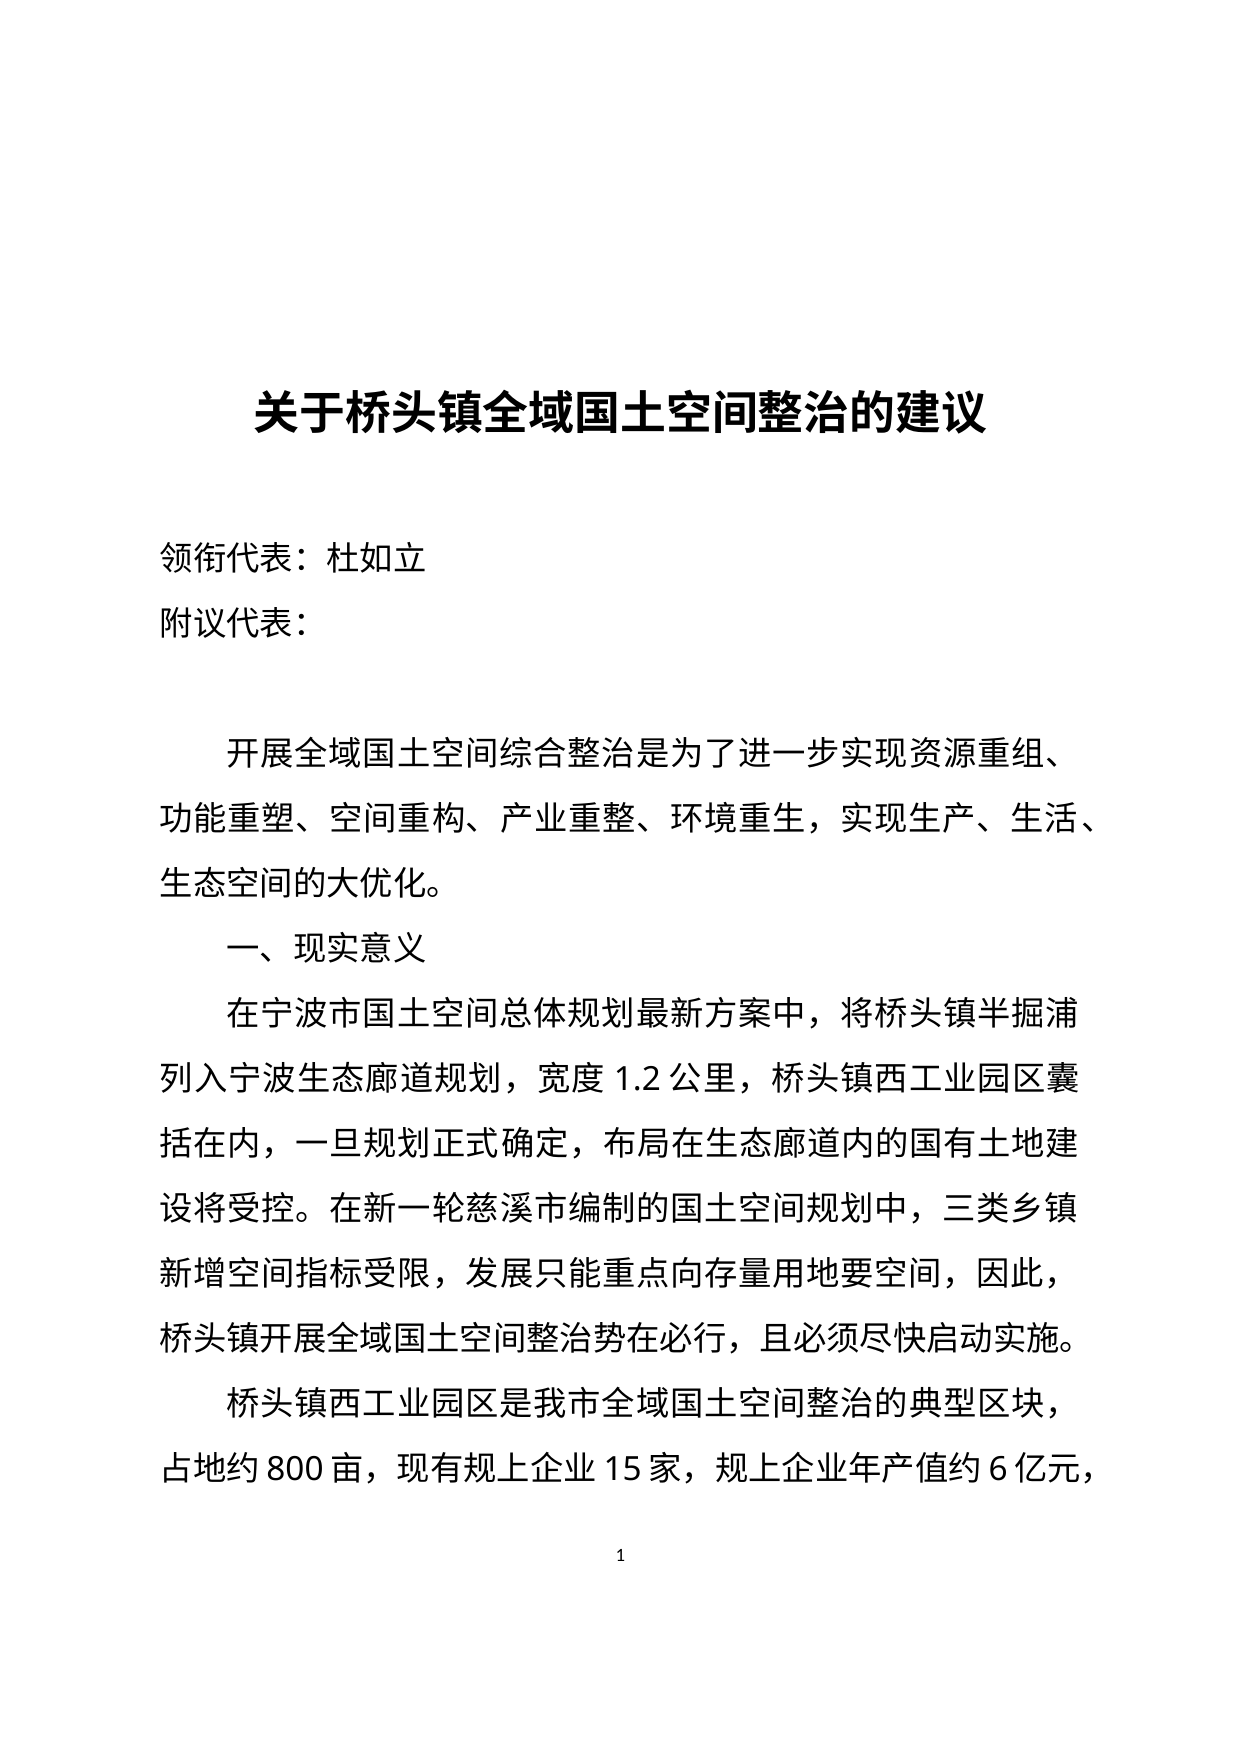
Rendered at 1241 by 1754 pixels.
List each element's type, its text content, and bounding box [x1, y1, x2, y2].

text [159, 1368, 1081, 1498]
text 关于桥头镇全域国土空间整治的建议 [159, 361, 1081, 458]
text 开展全域国土空间综合整治是为了进一步实现资源重组、功能重塑、空间重构、产业重整、环境重生，实现生产、生活、生态空间的大优化。 [159, 718, 1081, 913]
text 附议代表： [159, 588, 1081, 653]
text 在宁波市国土空间总体规划最新方案中，将桥头镇半掘浦列入宁波生态廊道规划，宽度1.2公里，桥头镇西工业园区囊括在内，一旦规划正式确定，布局在生态廊道内的国有土地建设将受控。在新一轮慈溪市编制的国土空间规划中，三类乡镇新增空间指标受限，发展只能重点向存量用地要空间，因此，桥头镇开展全域国土空间整治势在必行，且必须尽快启动实施。 [159, 978, 1081, 1368]
text 一、现实意义 [159, 913, 1081, 978]
text 领衔代表：杜如立 [159, 523, 1081, 588]
